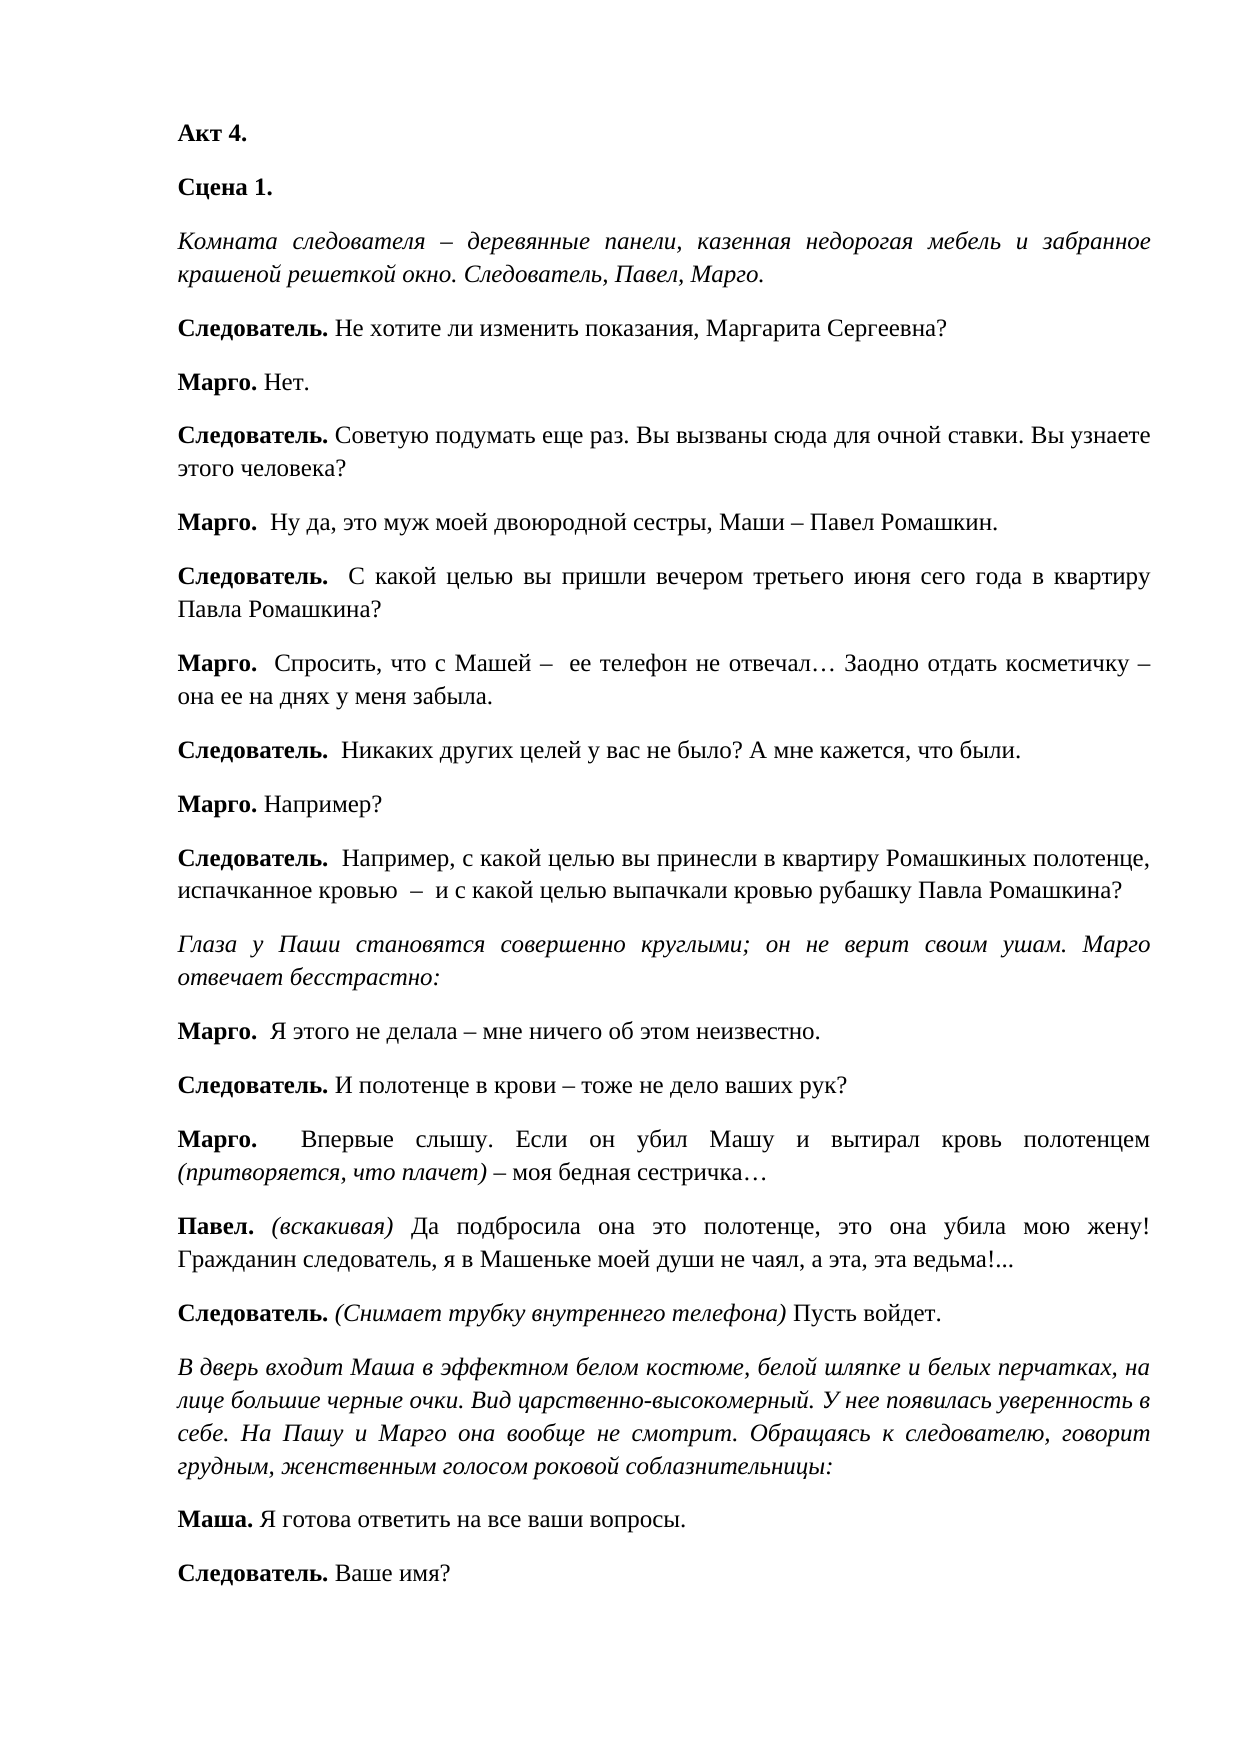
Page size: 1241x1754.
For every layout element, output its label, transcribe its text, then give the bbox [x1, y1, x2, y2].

text Акт 4. [177, 118, 1152, 147]
text Марго. Спросить, что с Машей – ее телефон не отвечал… Заодно отдать косметичку – она ее на днях у меня забыла. [177, 648, 1152, 710]
text Следователь. С какой целью вы пришли вечером третьего июня сего года в квартиру Павла Ромашкина? [177, 561, 1152, 623]
text Следователь. Советую подумать еще раз. Вы вызваны сюда для очной ставки. Вы узнаете этого человека? [177, 420, 1152, 482]
text Следователь. Не хотите ли изменить показания, Маргарита Сергеевна? [177, 313, 1152, 341]
text Марго. Нет. [177, 367, 1152, 395]
text Марго. Например? [177, 789, 1152, 817]
text Следователь. Ваше имя? [177, 1558, 1152, 1587]
text Марго. Ну да, это муж моей двоюродной сестры, Маши – Павел Ромашкин. [177, 507, 1152, 536]
text Следователь. Например, с какой целью вы принесли в квартиру Ромашкиных полотенце, испачканное кровью – и с какой целью выпачкали кровью рубашку Павла Ромашкина? [177, 843, 1152, 904]
text Следователь. (Снимает трубку внутреннего телефона) Пусть войдет. [177, 1298, 1152, 1327]
text Маша. Я готова ответить на все ваши вопросы. [177, 1504, 1152, 1533]
text Марго. Впервые слышу. Если он убил Машу и вытирал кровь полотенцем (притворяется, что плачет) – моя бедная сестричка… [177, 1124, 1152, 1186]
text Сцена 1. [177, 172, 1152, 201]
text Следователь. И полотенце в крови – тоже не дело ваших рук? [177, 1070, 1152, 1099]
text Следователь. Никаких других целей у вас не было? А мне кажется, что были. [177, 735, 1152, 764]
text Павел. (вскакивая) Да подбросила она это полотенце, это она убила мою жену! Гражданин следователь, я в Машеньке моей души не чаял, а эта, эта ведьма!... [177, 1211, 1152, 1273]
text Глаза у Паши становятся совершенно круглыми; он не верит своим ушам. Марго отвечает бесстрастно: [177, 929, 1152, 991]
text Комната следователя – деревянные панели, казенная недорогая мебель и забранное крашеной решеткой окно. Следователь, Павел, Марго. [177, 226, 1152, 288]
text В дверь входит Маша в эффектном белом костюме, белой шляпке и белых перчатках, на лице большие черные очки. Вид царственно-высокомерный. У нее появилась уверенность в себе. На Пашу и Марго она вообще не смотрит. Обращаясь к следователю, говорит грудным, женственным голосом роковой соблазнительницы: [177, 1352, 1152, 1479]
text Марго. Я этого не делала – мне ничего об этом неизвестно. [177, 1016, 1152, 1045]
